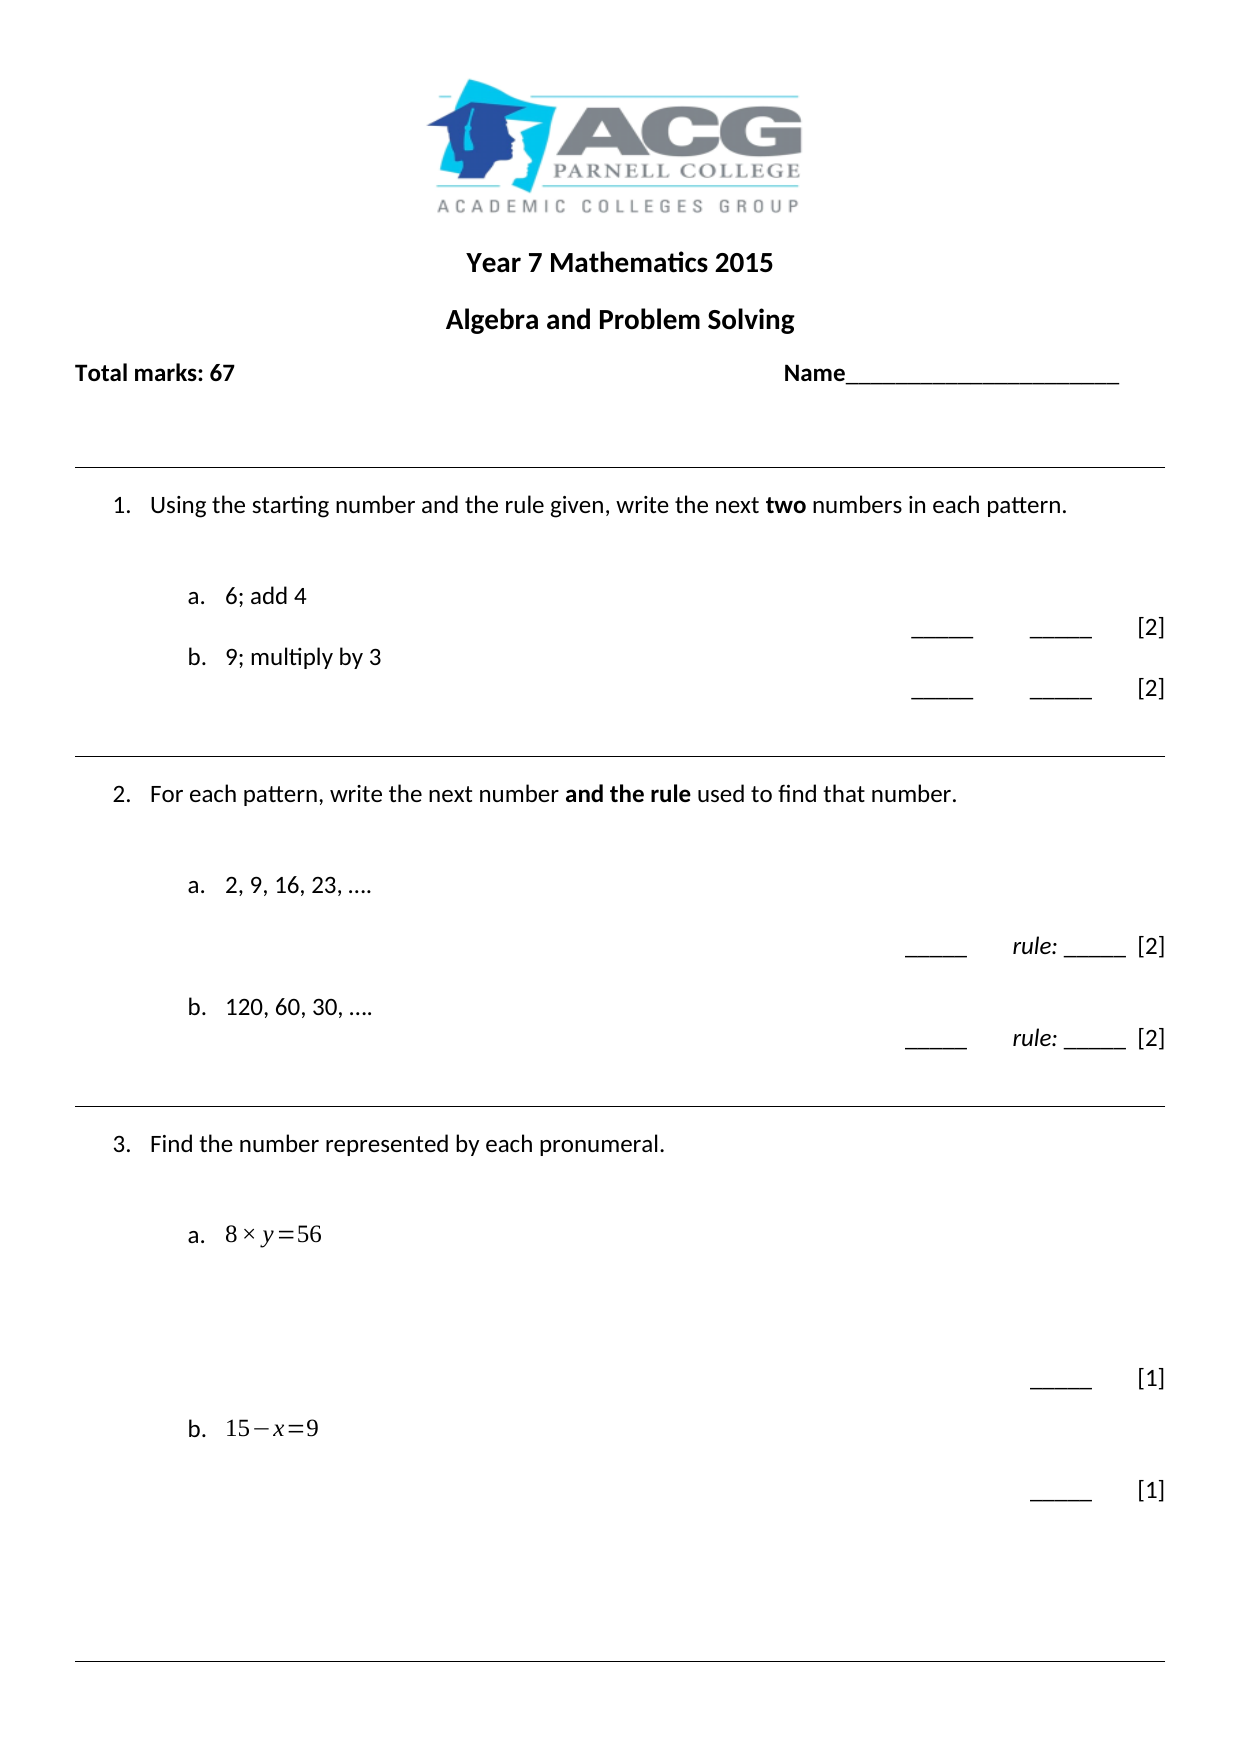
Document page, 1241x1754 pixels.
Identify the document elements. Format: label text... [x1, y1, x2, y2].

list 120, 60, 30, …. [187, 991, 1165, 1022]
list For each pattern, write the next number and the rule used to find that number. [112, 778, 1165, 808]
list _____ rule: _____ [2] [225, 1022, 1165, 1052]
text Year 7 Mathematics 2015 [75, 244, 1165, 280]
list 2, 9, 16, 23, …. [187, 869, 1165, 900]
text Total marks: 67 Name______________________ [75, 357, 1165, 388]
text _____ [1] [75, 1362, 1165, 1393]
list _____ _____ [2] [225, 611, 1165, 641]
list 9; multiply by 3 [187, 641, 1165, 672]
text Algebra and Problem Solving [75, 301, 1165, 337]
list _____ [1] [225, 1475, 1165, 1505]
list Find the number represented by each pronumeral. [112, 1128, 1165, 1158]
list _____ rule: _____ [2] [225, 930, 1165, 961]
list 6; add 4 [187, 580, 1165, 611]
list _____ _____ [2] [150, 672, 1165, 702]
list Using the starting number and the rule given, write the next two numbers in each pattern. [112, 489, 1165, 519]
